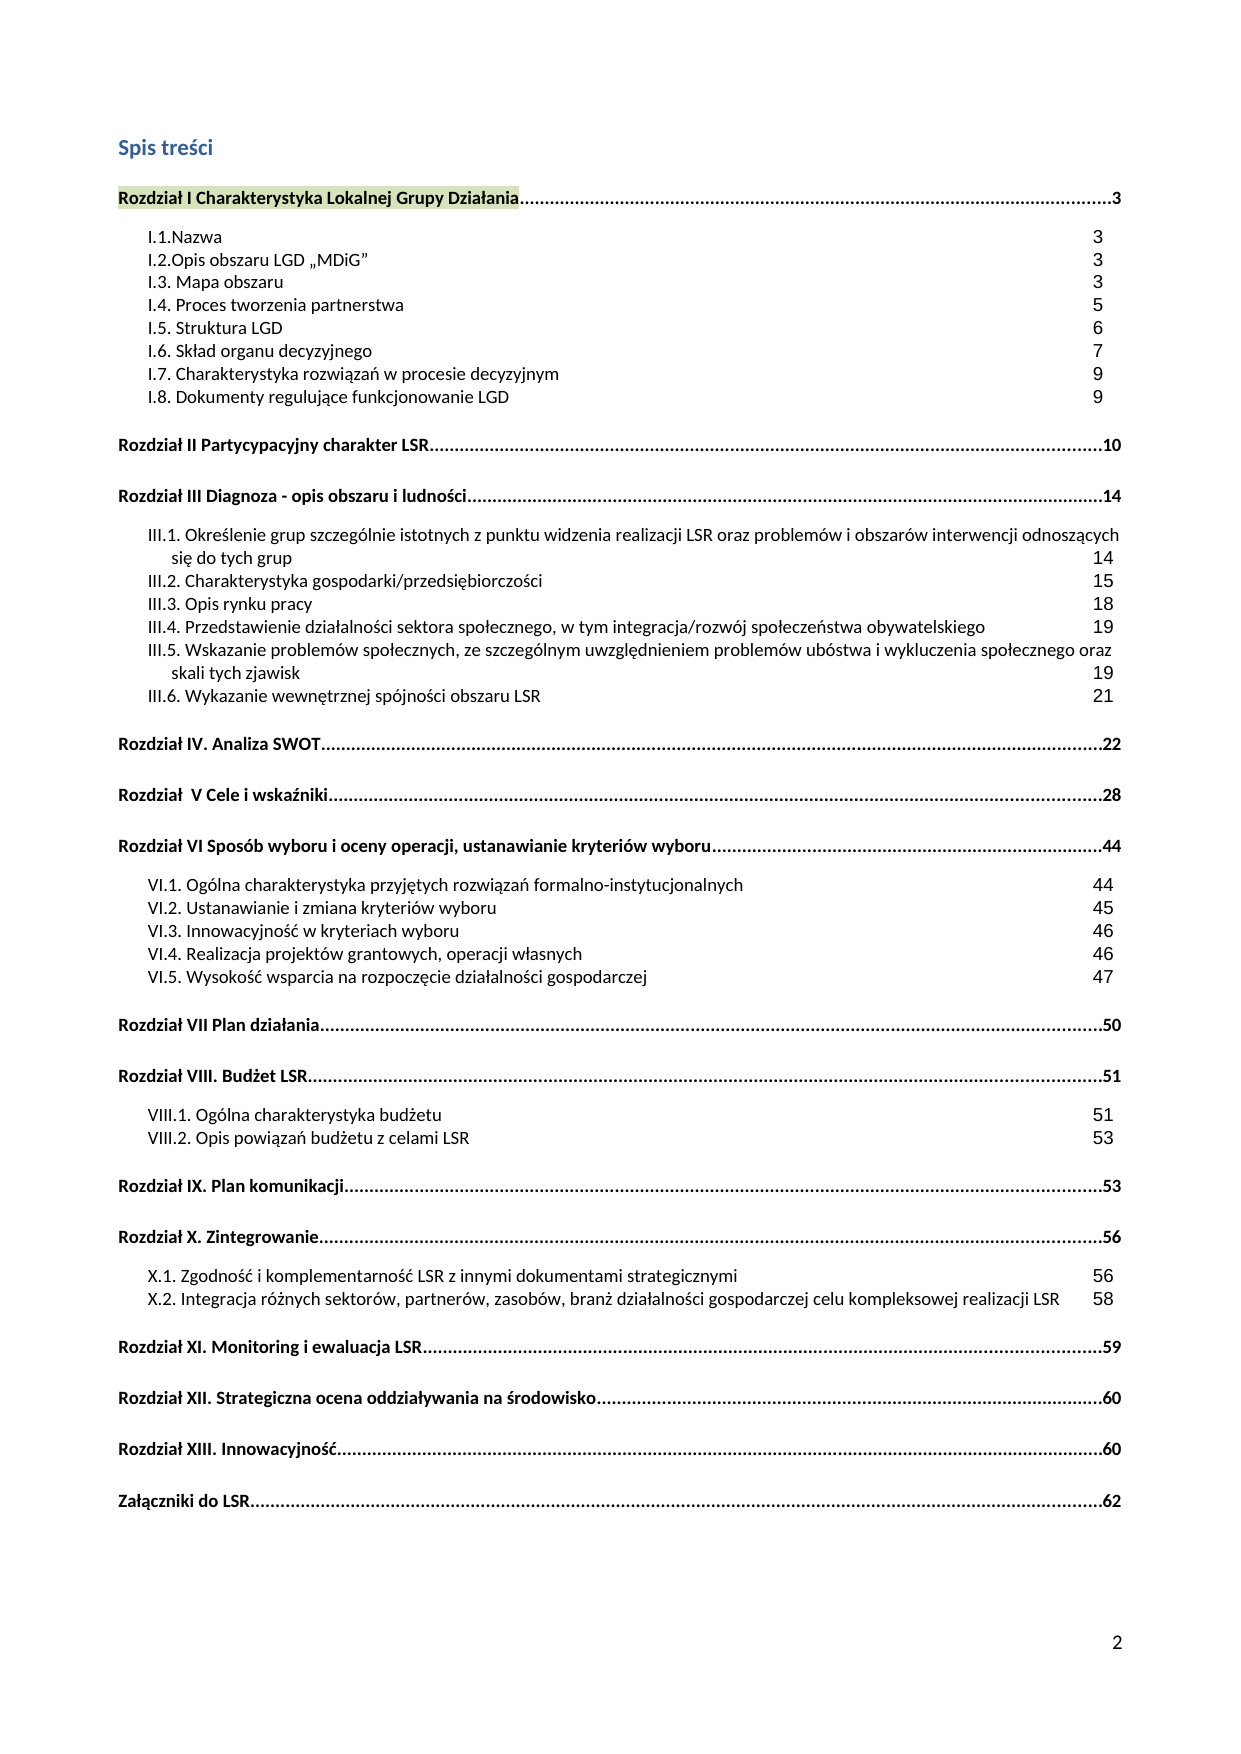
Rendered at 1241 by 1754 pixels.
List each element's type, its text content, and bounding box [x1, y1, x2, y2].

text Rozdział XIII. Innowacyjność 60 [118, 1438, 1122, 1461]
text Rozdział XII. Strategiczna ocena oddziaływania na środowisko 60 [118, 1386, 1122, 1409]
text III.2. Charakterystyka gospodarki/przedsiębiorczości 15 [148, 569, 1122, 592]
text I.2.Opis obszaru LGD „MDiG” 3 [148, 248, 1122, 271]
text Załączniki do LSR 62 [118, 1489, 1122, 1512]
text III.4. Przedstawienie działalności sektora społecznego, w tym integracja/rozwój społeczeństwa obywatelskiego 19 [148, 615, 1122, 638]
text I.1.Nazwa 3 [148, 225, 1122, 248]
text I.5. Struktura LGD 6 [148, 316, 1122, 339]
text VIII.2. Opis powiązań budżetu z celami LSR 53 [148, 1126, 1122, 1149]
text Rozdział XI. Monitoring i ewaluacja LSR 59 [118, 1335, 1122, 1358]
text I.6. Skład organu decyzyjnego 7 [148, 339, 1122, 362]
text I.3. Mapa obszaru 3 [148, 271, 1122, 293]
text Rozdział III Diagnoza - opis obszaru i ludności 14 [118, 484, 1122, 507]
text Rozdział VI Sposób wyboru i oceny operacji, ustanawianie kryteriów wyboru 44 [118, 834, 1122, 857]
subtitle Spis treści [118, 133, 1122, 161]
text III.3. Opis rynku pracy 18 [148, 592, 1122, 615]
text III.1. Określenie grup szczególnie istotnych z punktu widzenia realizacji LSR oraz problemów i obszarów interwencji odnoszących się do tych grup 14 [148, 523, 1122, 569]
text VI.1. Ogólna charakterystyka przyjętych rozwiązań formalno-instytucjonalnych 44 [148, 873, 1122, 896]
text Rozdział I Charakterystyka Lokalnej Grupy Działania 3 [519, 186, 1122, 209]
text VI.3. Innowacyjność w kryteriach wyboru 46 [148, 919, 1122, 942]
text Rozdział V Cele i wskaźniki 28 [118, 783, 1122, 806]
text Rozdział VII Plan działania 50 [118, 1013, 1122, 1036]
text Rozdział VIII. Budżet LSR 51 [118, 1064, 1122, 1087]
text VI.5. Wysokość wsparcia na rozpoczęcie działalności gospodarczej 47 [148, 965, 1122, 988]
text Rozdział IV. Analiza SWOT 22 [118, 732, 1122, 754]
text Rozdział IX. Plan komunikacji 53 [118, 1174, 1122, 1197]
text I.4. Proces tworzenia partnerstwa 5 [148, 293, 1122, 316]
text VI.2. Ustanawianie i zmiana kryteriów wyboru 45 [148, 896, 1122, 919]
text Rozdział II Partycypacyjny charakter LSR 10 [118, 433, 1122, 456]
text VI.4. Realizacja projektów grantowych, operacji własnych 46 [148, 942, 1122, 965]
text III.6. Wykazanie wewnętrznej spójności obszaru LSR 21 [148, 684, 1122, 707]
text I.8. Dokumenty regulujące funkcjonowanie LGD 9 [148, 385, 1122, 408]
text X.1. Zgodność i komplementarność LSR z innymi dokumentami strategicznymi 56 [148, 1264, 1122, 1287]
text X.2. Integracja różnych sektorów, partnerów, zasobów, branż działalności gospodarczej celu kompleksowej realizacji LSR 58 [148, 1287, 1122, 1310]
text I.7. Charakterystyka rozwiązań w procesie decyzyjnym 9 [148, 362, 1122, 385]
text VIII.1. Ogólna charakterystyka budżetu 51 [148, 1103, 1122, 1126]
text III.5. Wskazanie problemów społecznych, ze szczególnym uwzględnieniem problemów ubóstwa i wykluczenia społecznego oraz skali tych zjawisk 19 [148, 638, 1122, 684]
text Rozdział X. Zintegrowanie 56 [118, 1225, 1122, 1248]
